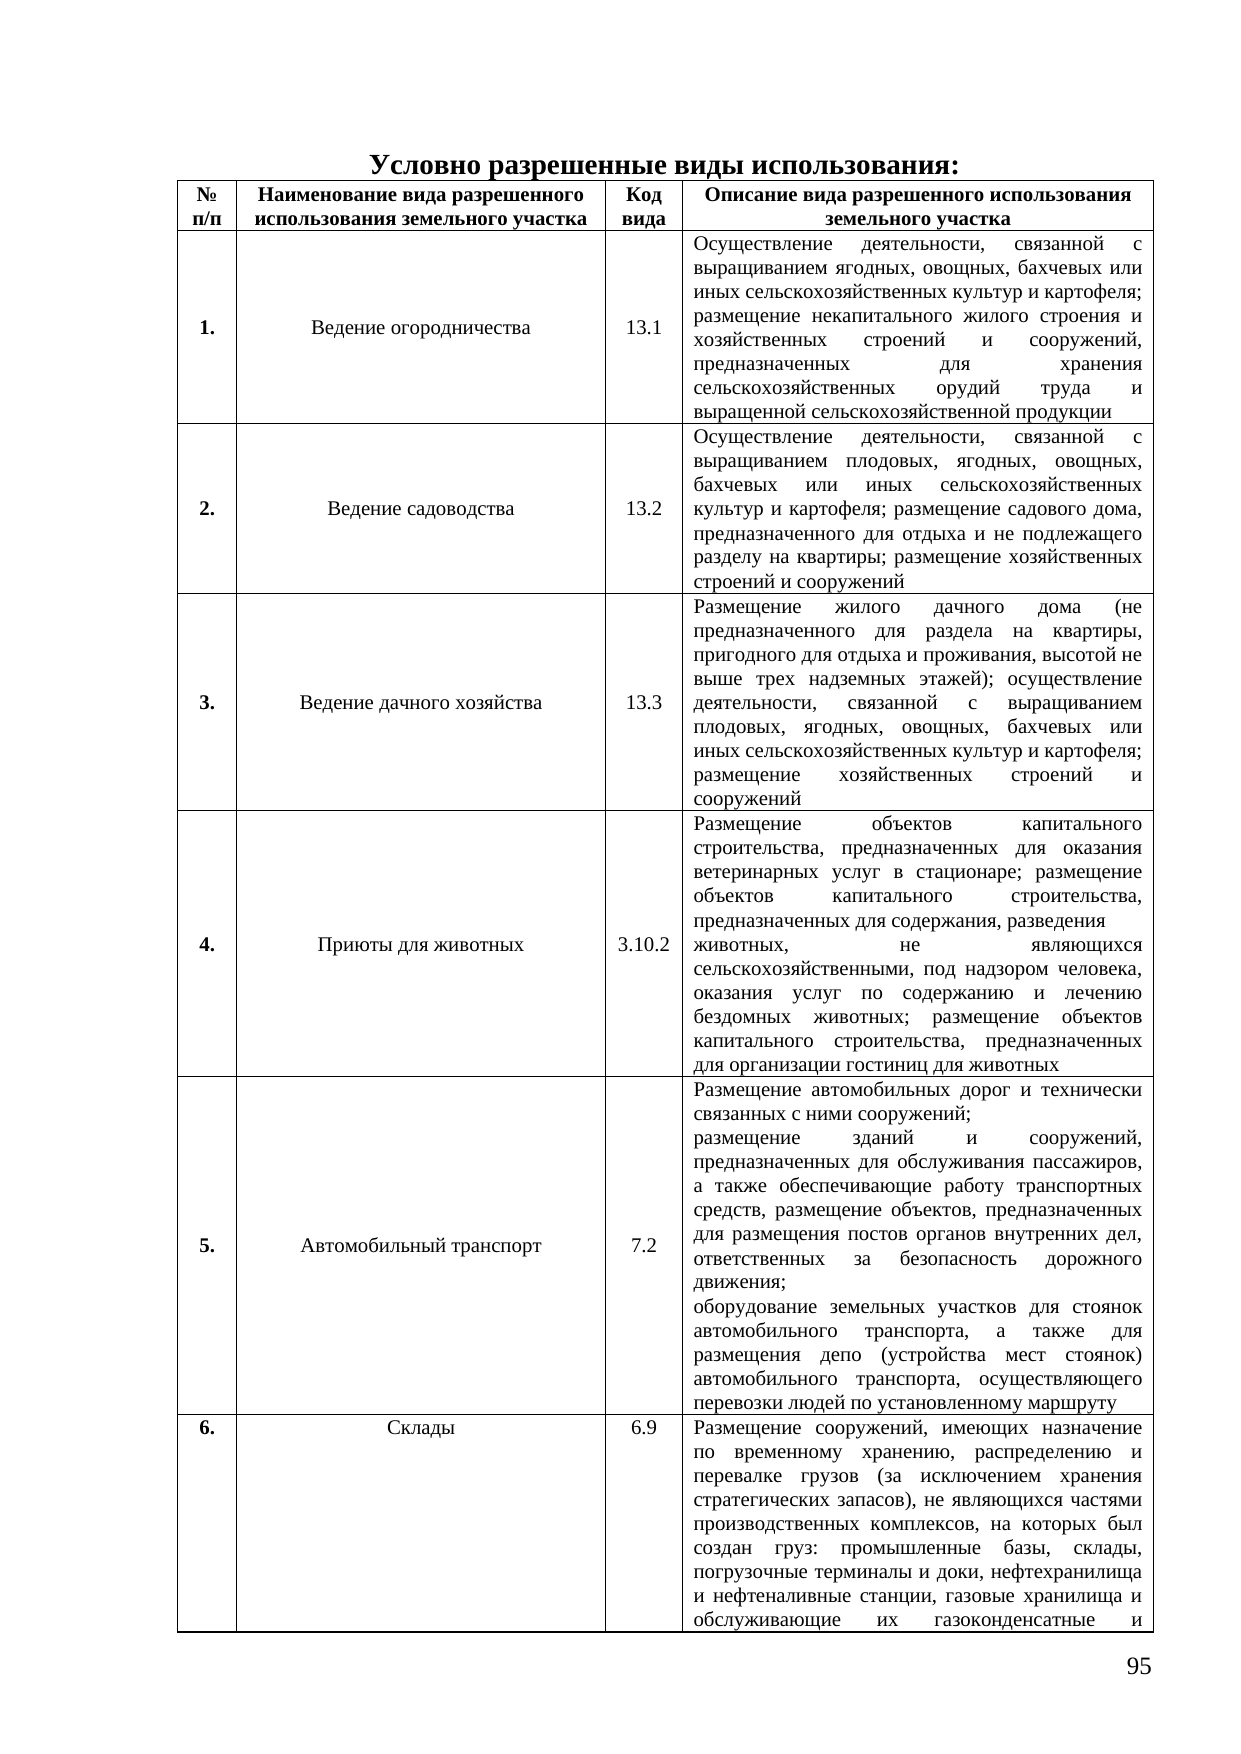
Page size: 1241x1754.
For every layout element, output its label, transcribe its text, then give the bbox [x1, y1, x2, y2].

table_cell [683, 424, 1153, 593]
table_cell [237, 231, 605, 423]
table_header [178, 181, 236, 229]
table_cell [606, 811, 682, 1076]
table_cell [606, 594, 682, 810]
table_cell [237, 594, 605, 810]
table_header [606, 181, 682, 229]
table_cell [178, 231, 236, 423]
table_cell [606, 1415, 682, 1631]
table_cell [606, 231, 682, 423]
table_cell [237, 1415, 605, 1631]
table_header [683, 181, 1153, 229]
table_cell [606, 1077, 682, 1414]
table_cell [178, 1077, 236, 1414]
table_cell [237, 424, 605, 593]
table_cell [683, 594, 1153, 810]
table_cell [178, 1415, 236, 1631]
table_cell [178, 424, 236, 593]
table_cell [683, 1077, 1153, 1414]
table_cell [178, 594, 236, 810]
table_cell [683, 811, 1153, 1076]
text Условно разрешенные виды использования: [177, 147, 1152, 180]
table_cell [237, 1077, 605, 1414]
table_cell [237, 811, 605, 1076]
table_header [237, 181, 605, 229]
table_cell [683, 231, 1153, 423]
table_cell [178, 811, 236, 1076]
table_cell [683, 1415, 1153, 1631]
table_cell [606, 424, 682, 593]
